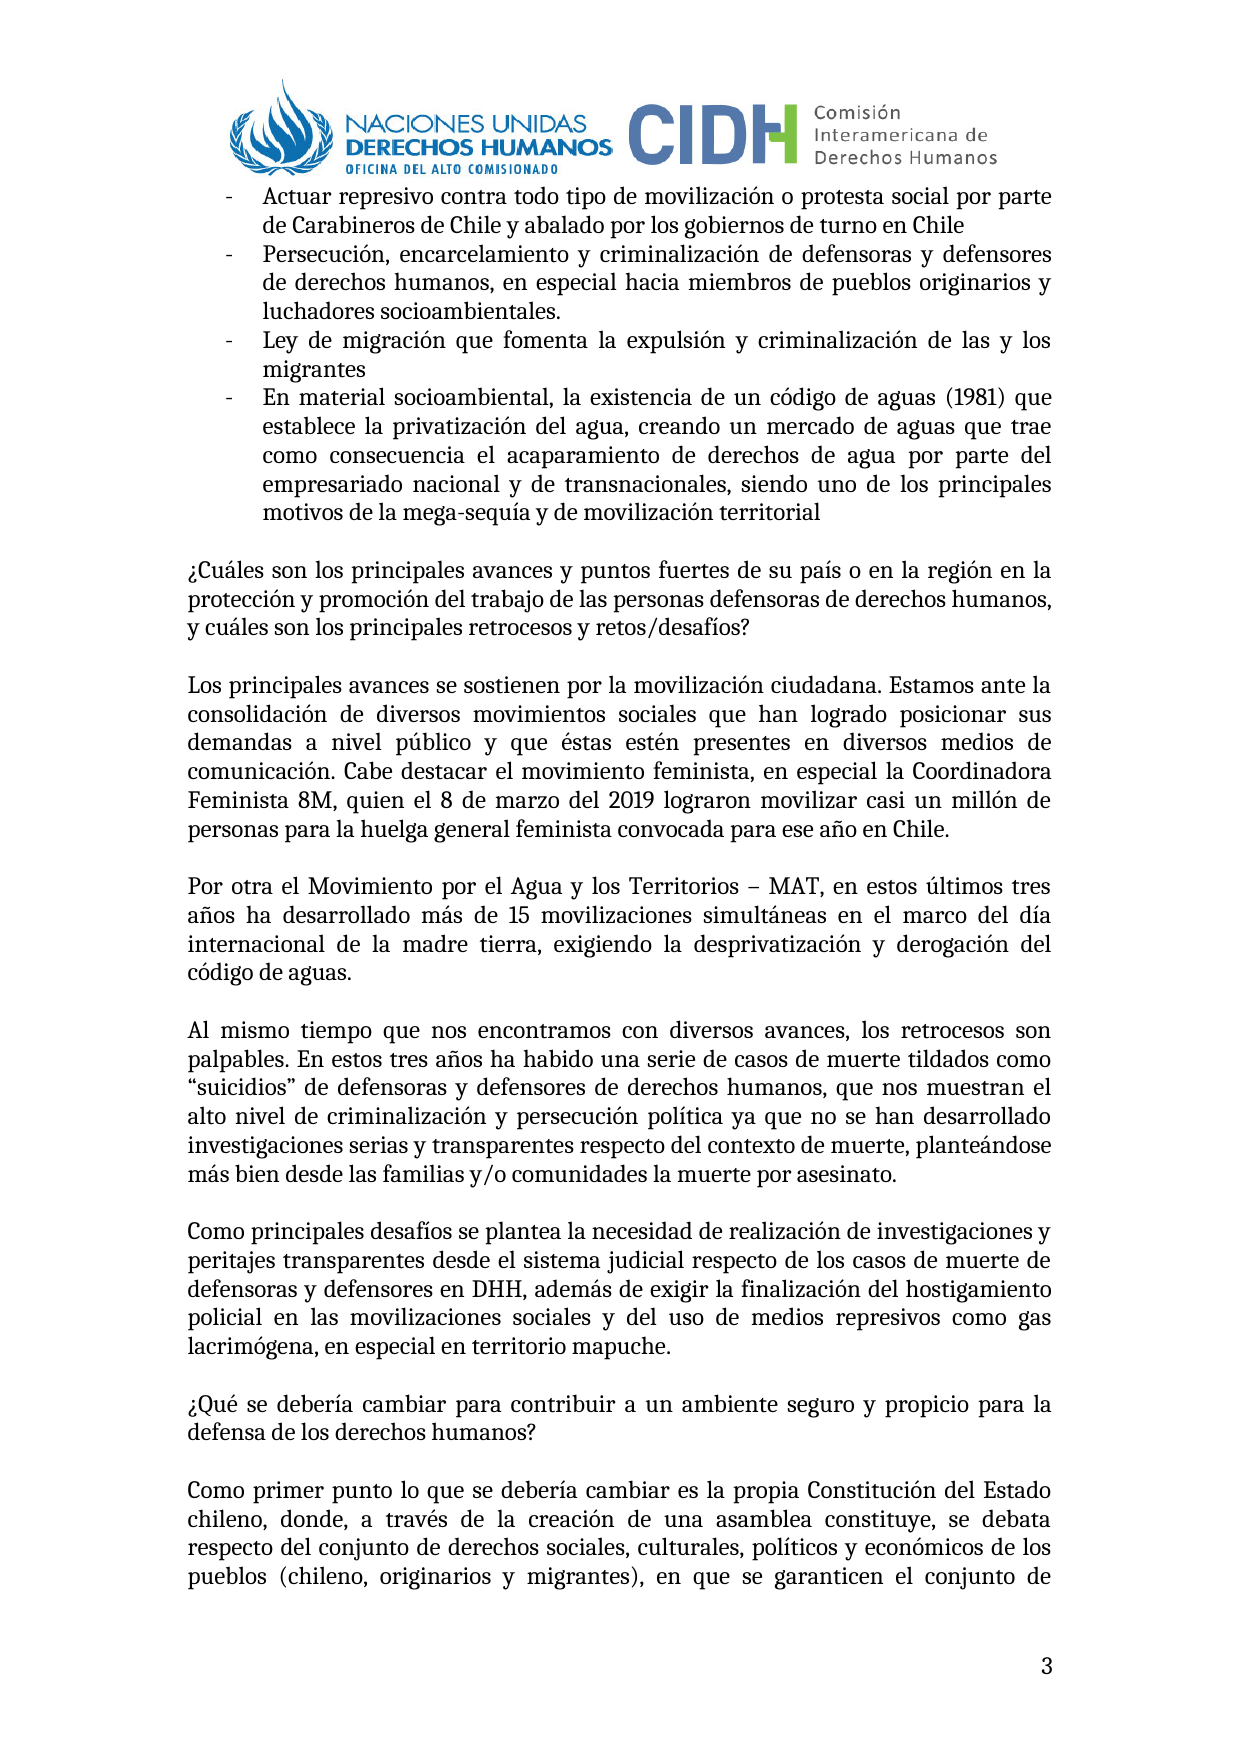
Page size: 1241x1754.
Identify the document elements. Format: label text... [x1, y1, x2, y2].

text Como principales desafíos se plantea la necesidad de realización de investigaciones y peritajes transparentes desde el sistema judicial respecto de los casos de muerte de defensoras y defensores en DHH, además de exigir la finalización del hostigamiento policial en las movilizaciones sociales y del uso de medios represivos como gas lacrimógena, en especial en territorio mapuche. [187, 1217, 1053, 1361]
list Ley de migración que fomenta la expulsión y criminalización de las y los migrantes [225, 326, 1053, 383]
picture [226, 73, 1014, 182]
text Los principales avances se sostienen por la movilización ciudadana. Estamos ante la consolidación de diversos movimientos sociales que han logrado posicionar sus demandas a nivel público y que éstas estén presentes en diversos medios de comunicación. Cabe destacar el movimiento feminista, en especial la Coordinadora Feminista 8M, quien el 8 de marzo del 2019 lograron movilizar casi un millón de personas para la huelga general feminista convocada para ese año en Chile. [187, 671, 1053, 843]
text ¿Cuáles son los principales avances y puntos fuertes de su país o en la región en la protección y promoción del trabajo de las personas defensoras de derechos humanos, y cuáles son los principales retrocesos y retos/desafíos? [187, 556, 1053, 642]
text ¿Qué se debería cambiar para contribuir a un ambiente seguro y propicio para la defensa de los derechos humanos? [187, 1389, 1053, 1447]
list Persecución, encarcelamiento y criminalización de defensoras y defensores de derechos humanos, en especial hacia miembros de pueblos originarios y luchadores socioambientales. [225, 239, 1053, 326]
text Por otra el Movimiento por el Agua y los Territorios – MAT, en estos últimos tres años ha desarrollado más de 15 movilizaciones simultáneas en el marco del día internacional de la madre tierra, exigiendo la desprivatización y derogación del código de aguas. [187, 872, 1053, 987]
list En material socioambiental, la existencia de un código de aguas (1981) que establece la privatización del agua, creando un mercado de aguas que trae como consecuencia el acaparamiento de derechos de agua por parte del empresariado nacional y de transnacionales, siendo uno de los principales motivos de la mega-sequía y de movilización territorial [225, 383, 1053, 527]
list Actuar represivo contra todo tipo de movilización o protesta social por parte de Carabineros de Chile y abalado por los gobiernos de turno en Chile [225, 182, 1053, 239]
text Al mismo tiempo que nos encontramos con diversos avances, los retrocesos son palpables. En estos tres años ha habido una serie de casos de muerte tildados como “suicidios” de defensoras y defensores de derechos humanos, que nos muestran el alto nivel de criminalización y persecución política ya que no se han desarrollado investigaciones serias y transparentes respecto del contexto de muerte, planteándose más bien desde las familias y/o comunidades la muerte por asesinato. [187, 1016, 1053, 1188]
